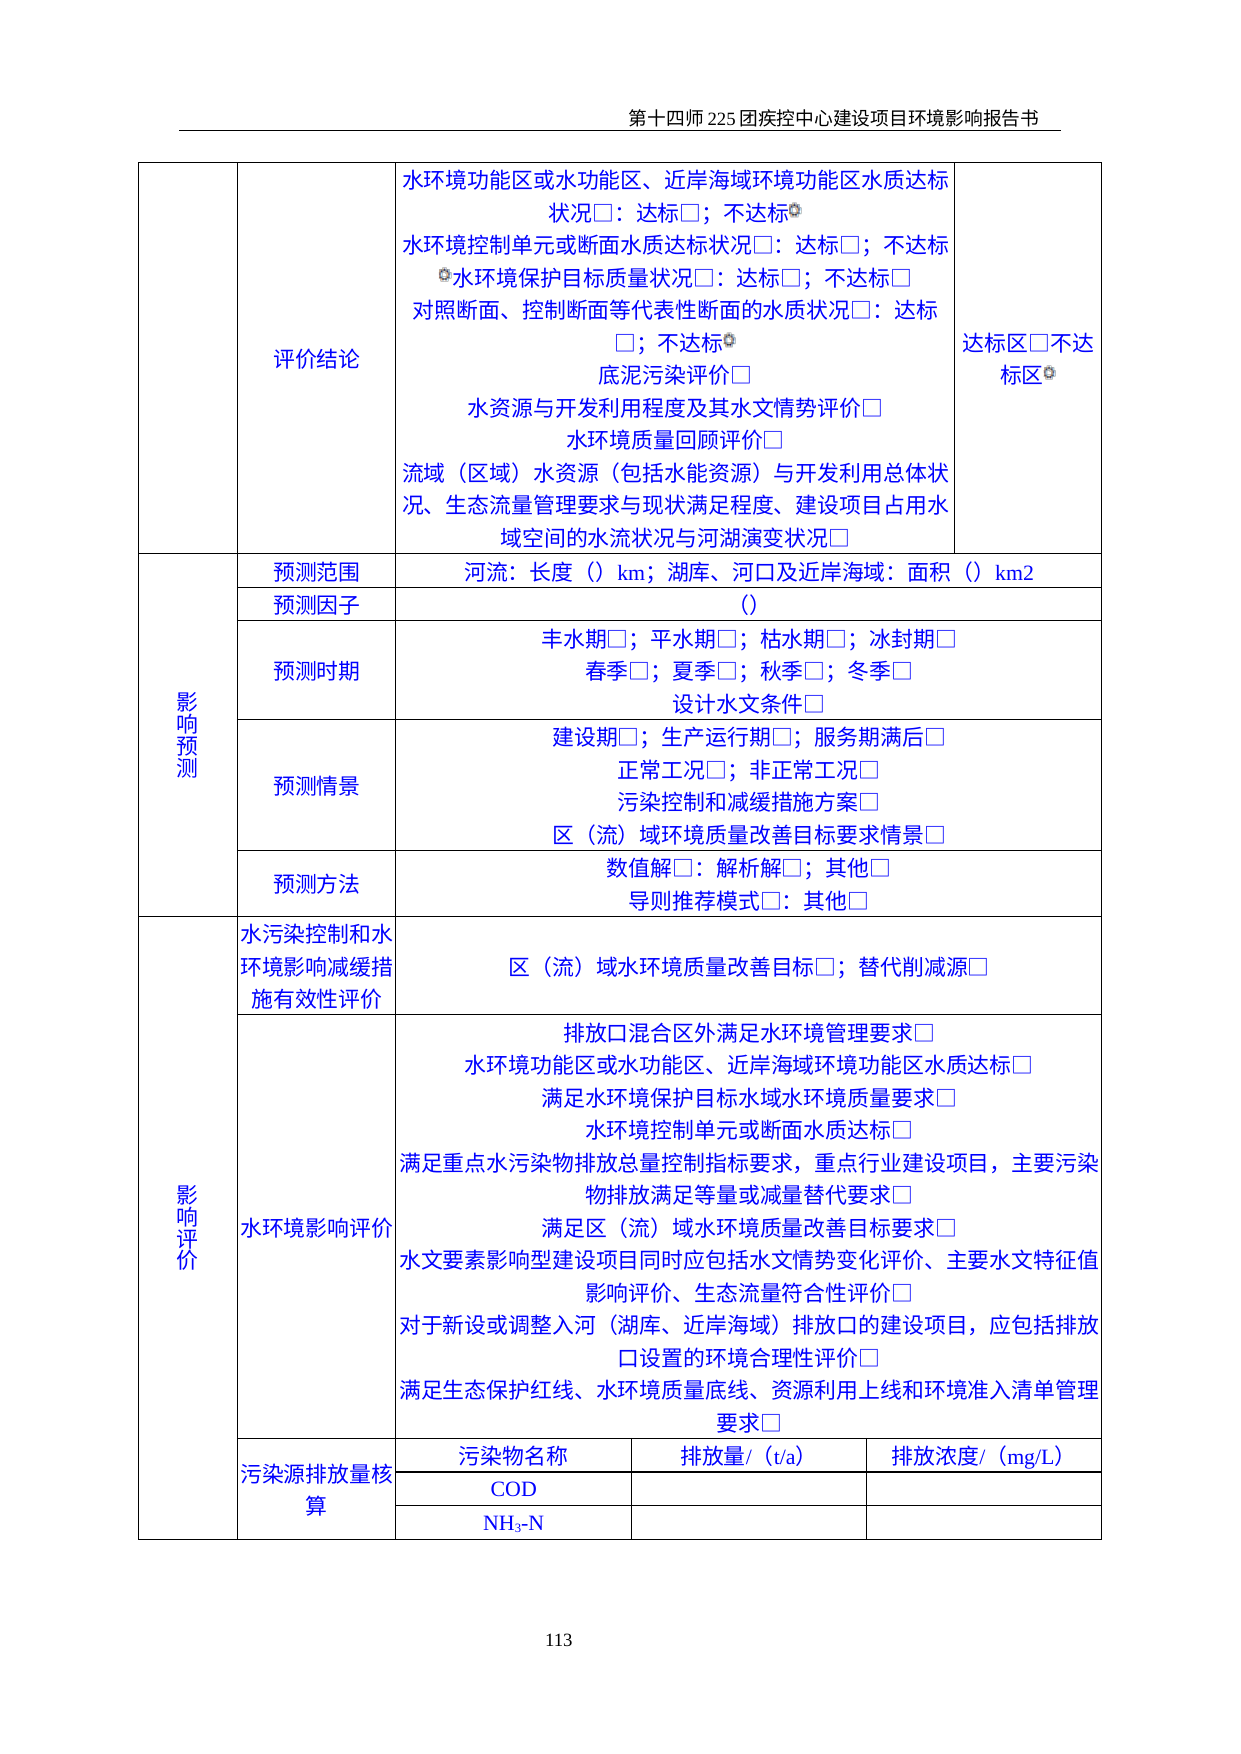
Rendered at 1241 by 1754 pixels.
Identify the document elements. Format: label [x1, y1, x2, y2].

picture [1043, 363, 1057, 384]
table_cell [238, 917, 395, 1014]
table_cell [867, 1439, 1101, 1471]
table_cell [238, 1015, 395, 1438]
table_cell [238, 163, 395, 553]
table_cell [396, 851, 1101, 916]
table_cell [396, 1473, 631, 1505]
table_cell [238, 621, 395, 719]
picture [723, 330, 737, 352]
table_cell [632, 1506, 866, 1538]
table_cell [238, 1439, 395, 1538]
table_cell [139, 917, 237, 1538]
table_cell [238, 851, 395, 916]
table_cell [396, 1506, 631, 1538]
picture [438, 265, 453, 286]
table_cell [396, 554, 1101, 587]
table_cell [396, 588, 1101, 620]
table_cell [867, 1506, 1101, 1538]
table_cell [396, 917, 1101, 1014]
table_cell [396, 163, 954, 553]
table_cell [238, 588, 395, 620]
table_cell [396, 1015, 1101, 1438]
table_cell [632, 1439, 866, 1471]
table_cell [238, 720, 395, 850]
picture [788, 200, 803, 222]
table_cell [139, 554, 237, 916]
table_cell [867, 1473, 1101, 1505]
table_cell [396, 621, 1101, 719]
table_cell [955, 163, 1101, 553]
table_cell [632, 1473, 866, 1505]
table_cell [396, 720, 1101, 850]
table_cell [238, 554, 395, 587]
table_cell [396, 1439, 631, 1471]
